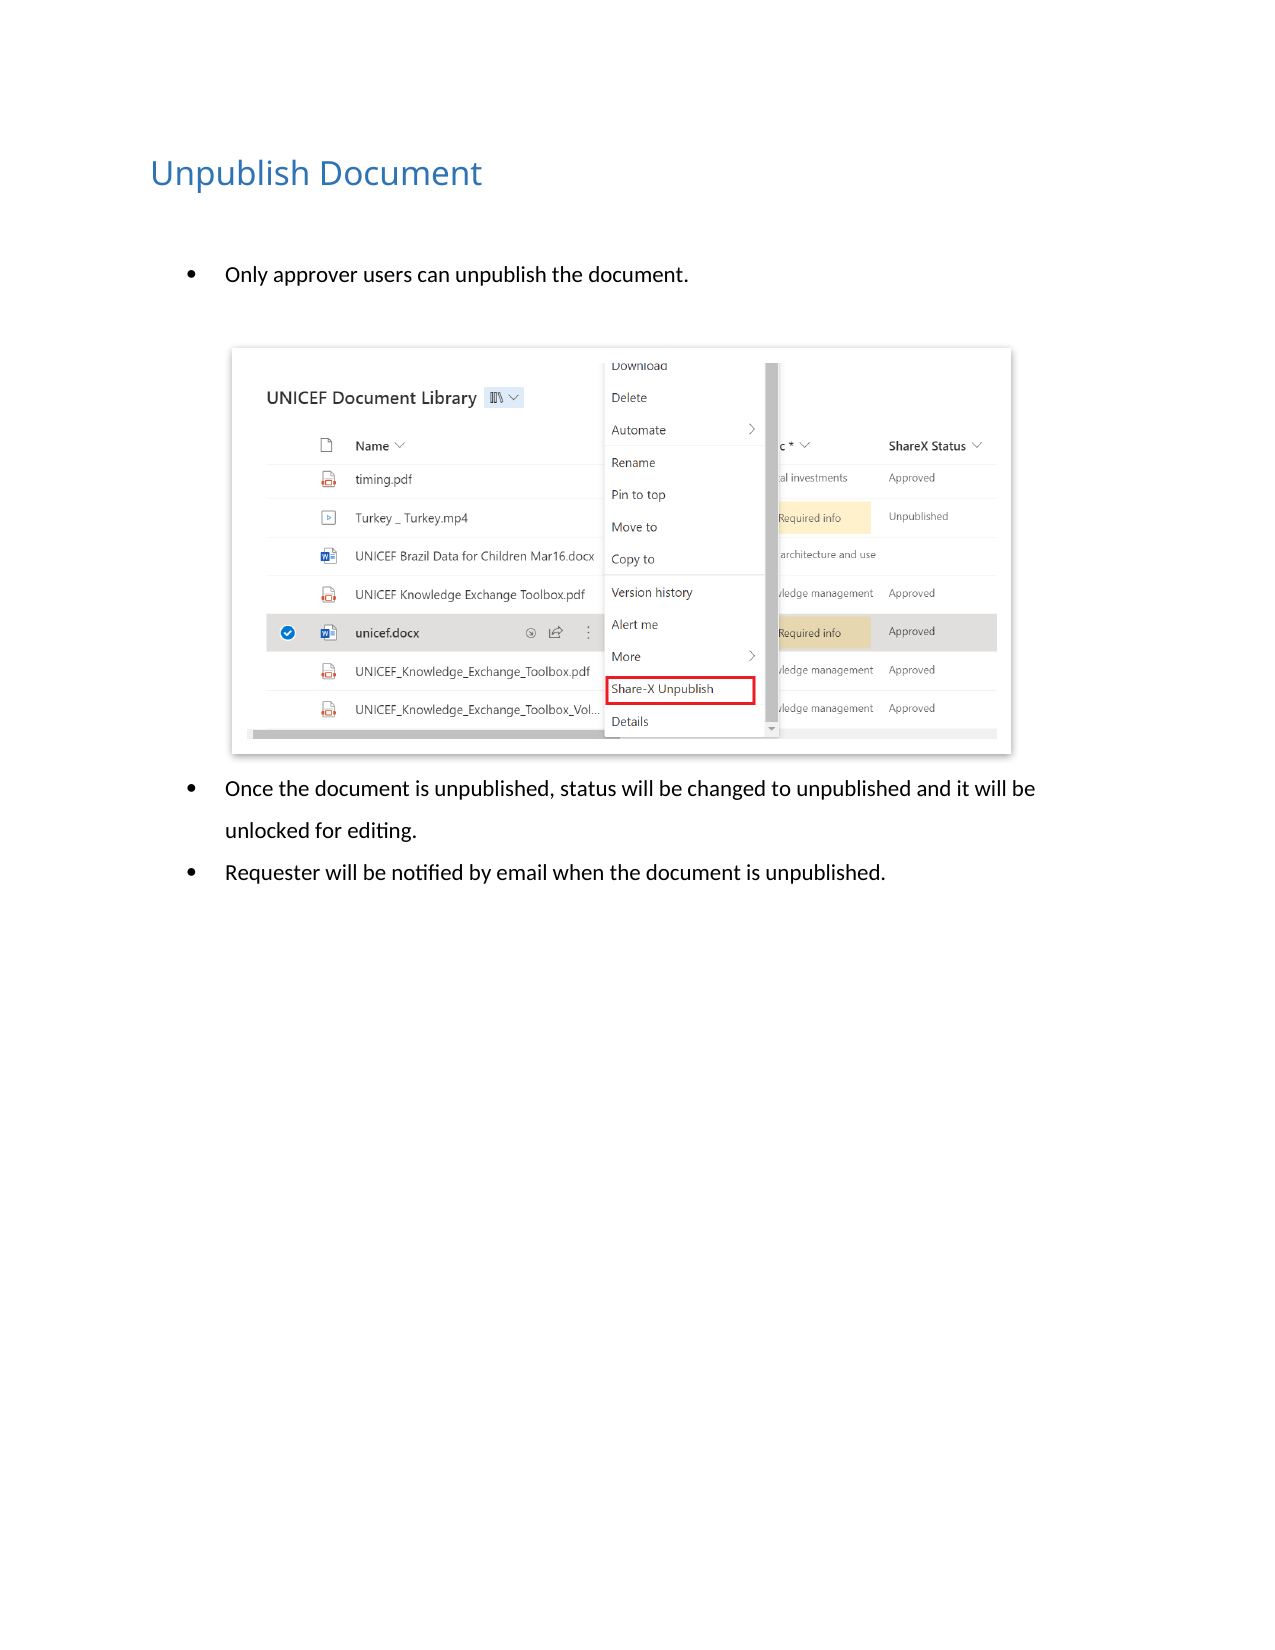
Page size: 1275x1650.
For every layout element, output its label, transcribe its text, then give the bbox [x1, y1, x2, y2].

subtitle Unpublish Document [150, 150, 1125, 195]
list Once the document is unpublished, status will be changed to unpublished and it will be unlocked for editing. [187, 774, 1125, 844]
picture [247, 363, 997, 739]
list Requester will be notified by email when the document is unpublished. [187, 858, 1125, 886]
